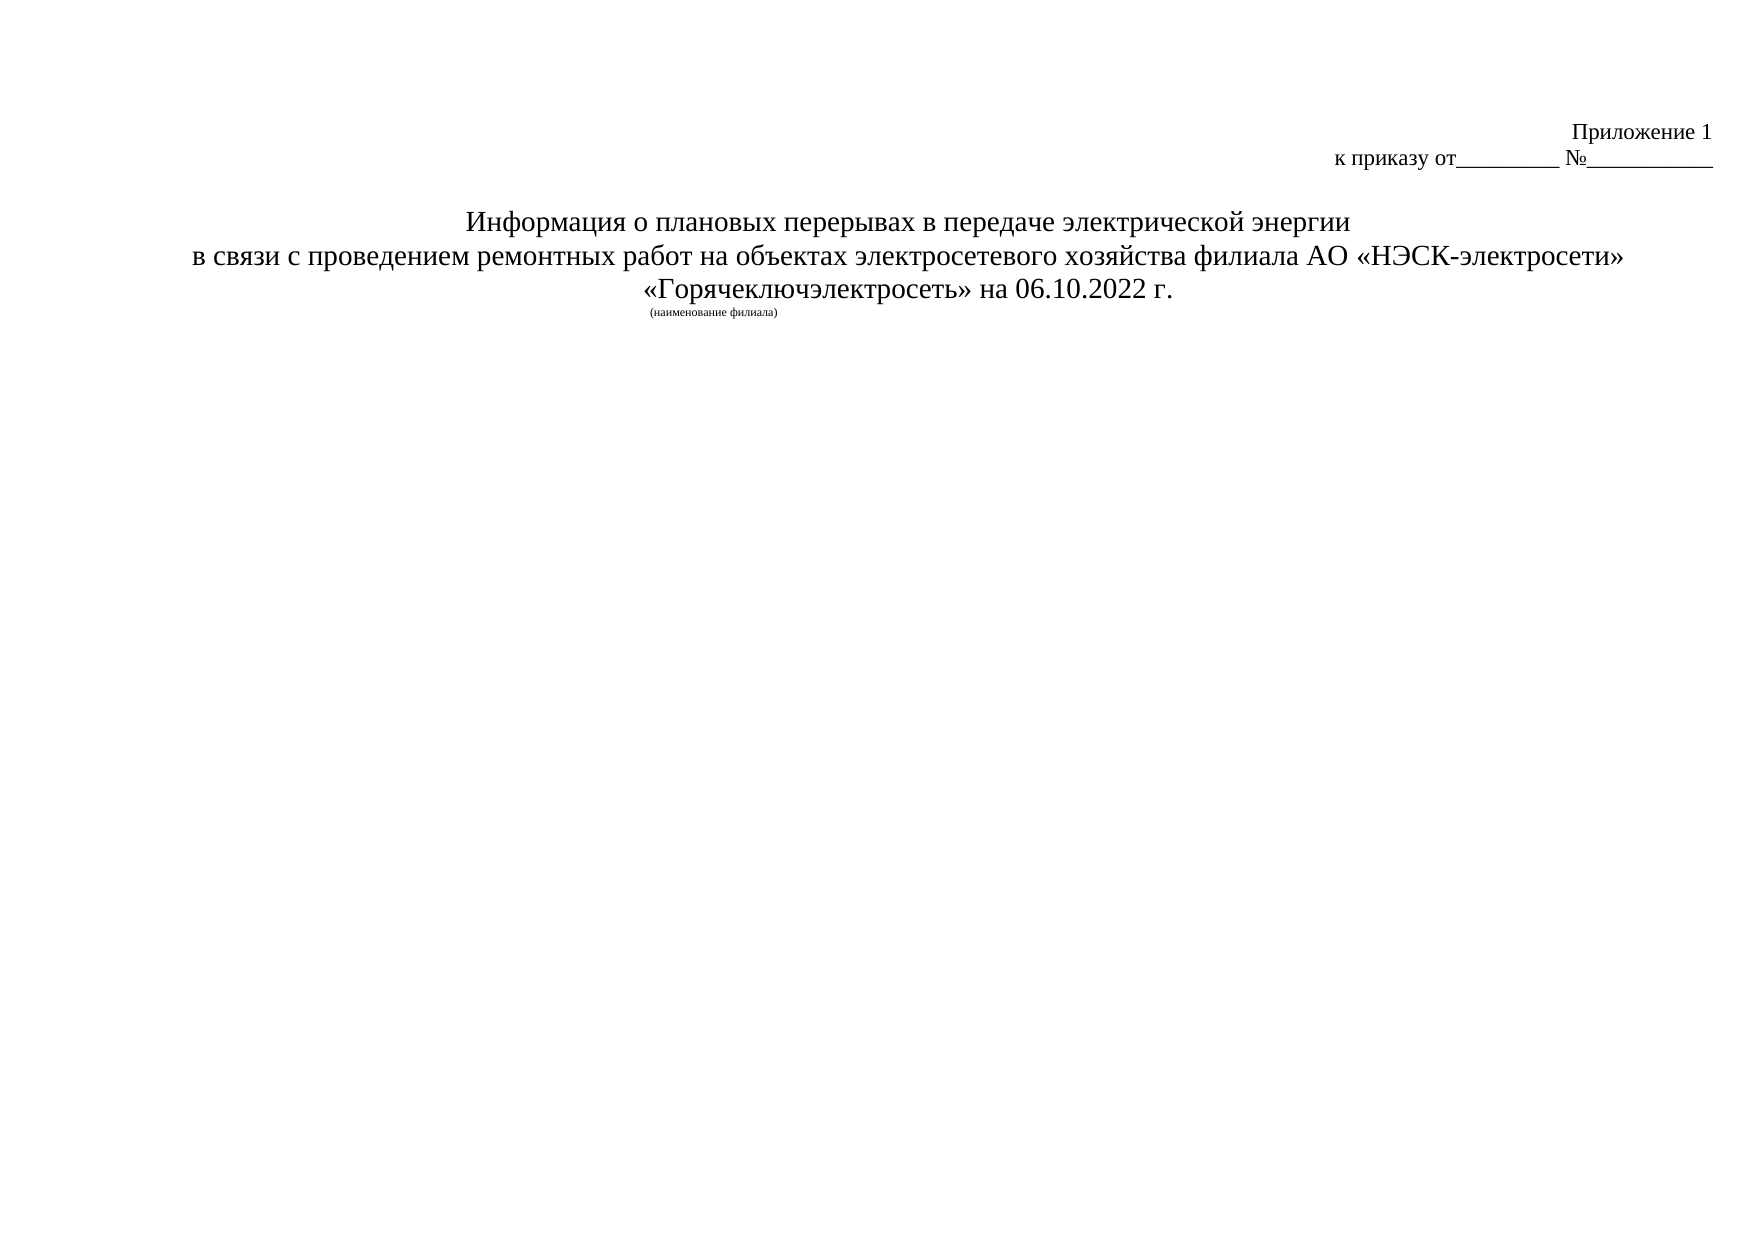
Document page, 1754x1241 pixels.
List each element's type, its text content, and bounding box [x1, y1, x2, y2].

text Приложение 1 [103, 118, 1713, 144]
text (наименование филиала) [650, 305, 1713, 329]
text Информация о плановых перерывах в передаче электрической энергии [103, 204, 1713, 238]
text в связи с проведением ремонтных работ на объектах электросетевого хозяйства филиала АО «НЭСК-электросети» «Горячеключэлектросеть» на 06.10.2022 г. [103, 238, 1713, 305]
text к приказу от_________ №___________ [103, 144, 1713, 171]
